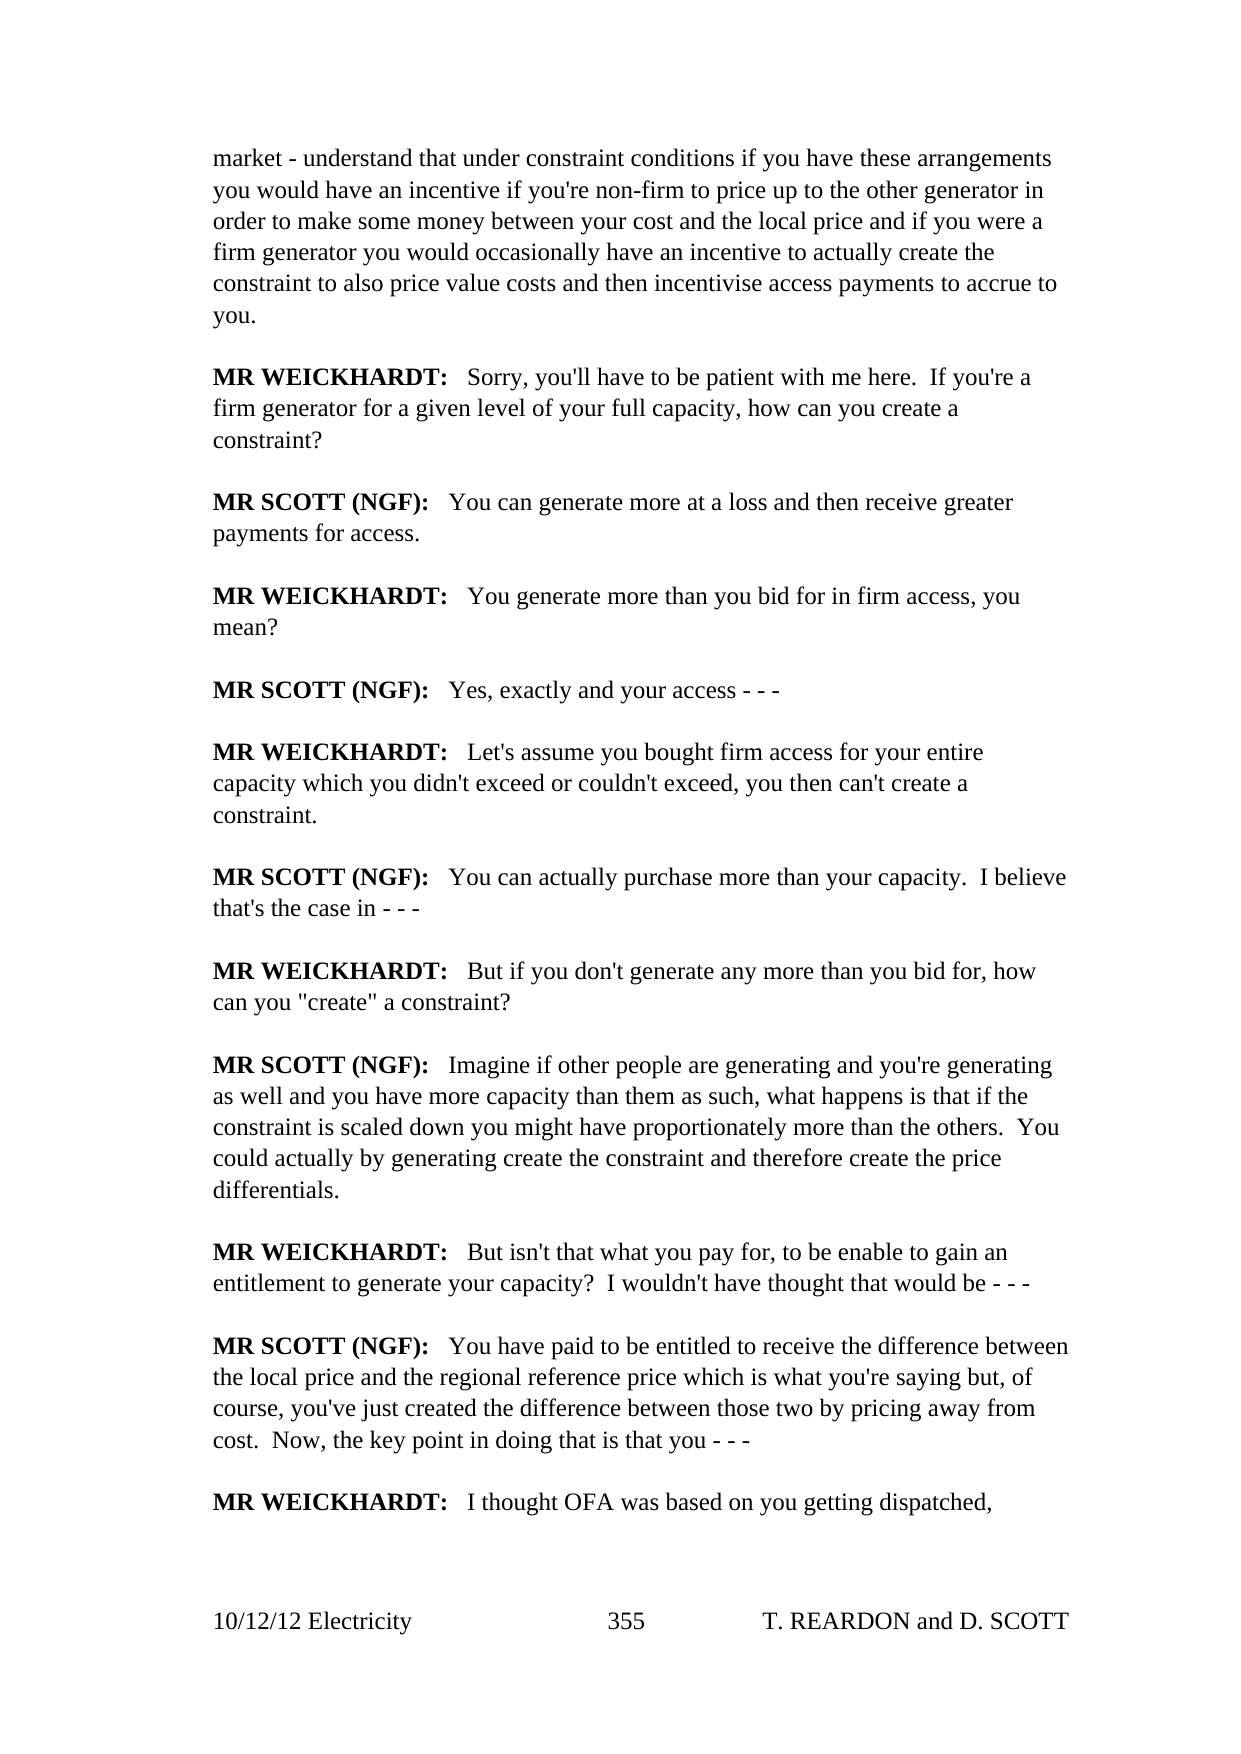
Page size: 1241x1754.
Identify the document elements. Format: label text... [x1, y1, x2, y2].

text MR WEICKHARDT: But isn't that what you pay for, to be enable to gain an entitlement to generate your capacity? I wouldn't have thought that would be - - - [213, 1236, 1069, 1298]
text MR WEICKHARDT: You generate more than you bid for in firm access, you mean? [213, 579, 1069, 642]
text MR SCOTT (NGF): Imagine if other people are generating and you're generating as well and you have more capacity than them as such, what happens is that if the constraint is scaled down you might have proportionately more than the others. You could actually by generating create the constraint and therefore create the price differentials. [213, 1048, 1069, 1204]
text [213, 1486, 1069, 1517]
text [213, 142, 1069, 329]
text MR SCOTT (NGF): You can actually purchase more than your capacity. I believe that's the case in - - - [213, 861, 1069, 923]
text MR WEICKHARDT: But if you don't generate any more than you bid for, how can you "create" a constraint? [213, 954, 1069, 1017]
text MR SCOTT (NGF): Yes, exactly and your access - - - [213, 673, 1069, 704]
text MR SCOTT (NGF): You have paid to be entitled to receive the difference between the local price and the regional reference price which is what you're saying but, of course, you've just created the difference between those two by pricing away from cost. Now, the key point in doing that is that you - - - [213, 1329, 1069, 1454]
text MR WEICKHARDT: Sorry, you'll have to be patient with me here. If you're a firm generator for a given level of your full capacity, how can you create a constraint? [213, 361, 1069, 454]
text MR SCOTT (NGF): You can generate more at a loss and then receive greater payments for access. [213, 486, 1069, 548]
text MR WEICKHARDT: Let's assume you bought firm access for your entire capacity which you didn't exceed or couldn't exceed, you then can't create a constraint. [213, 736, 1069, 829]
